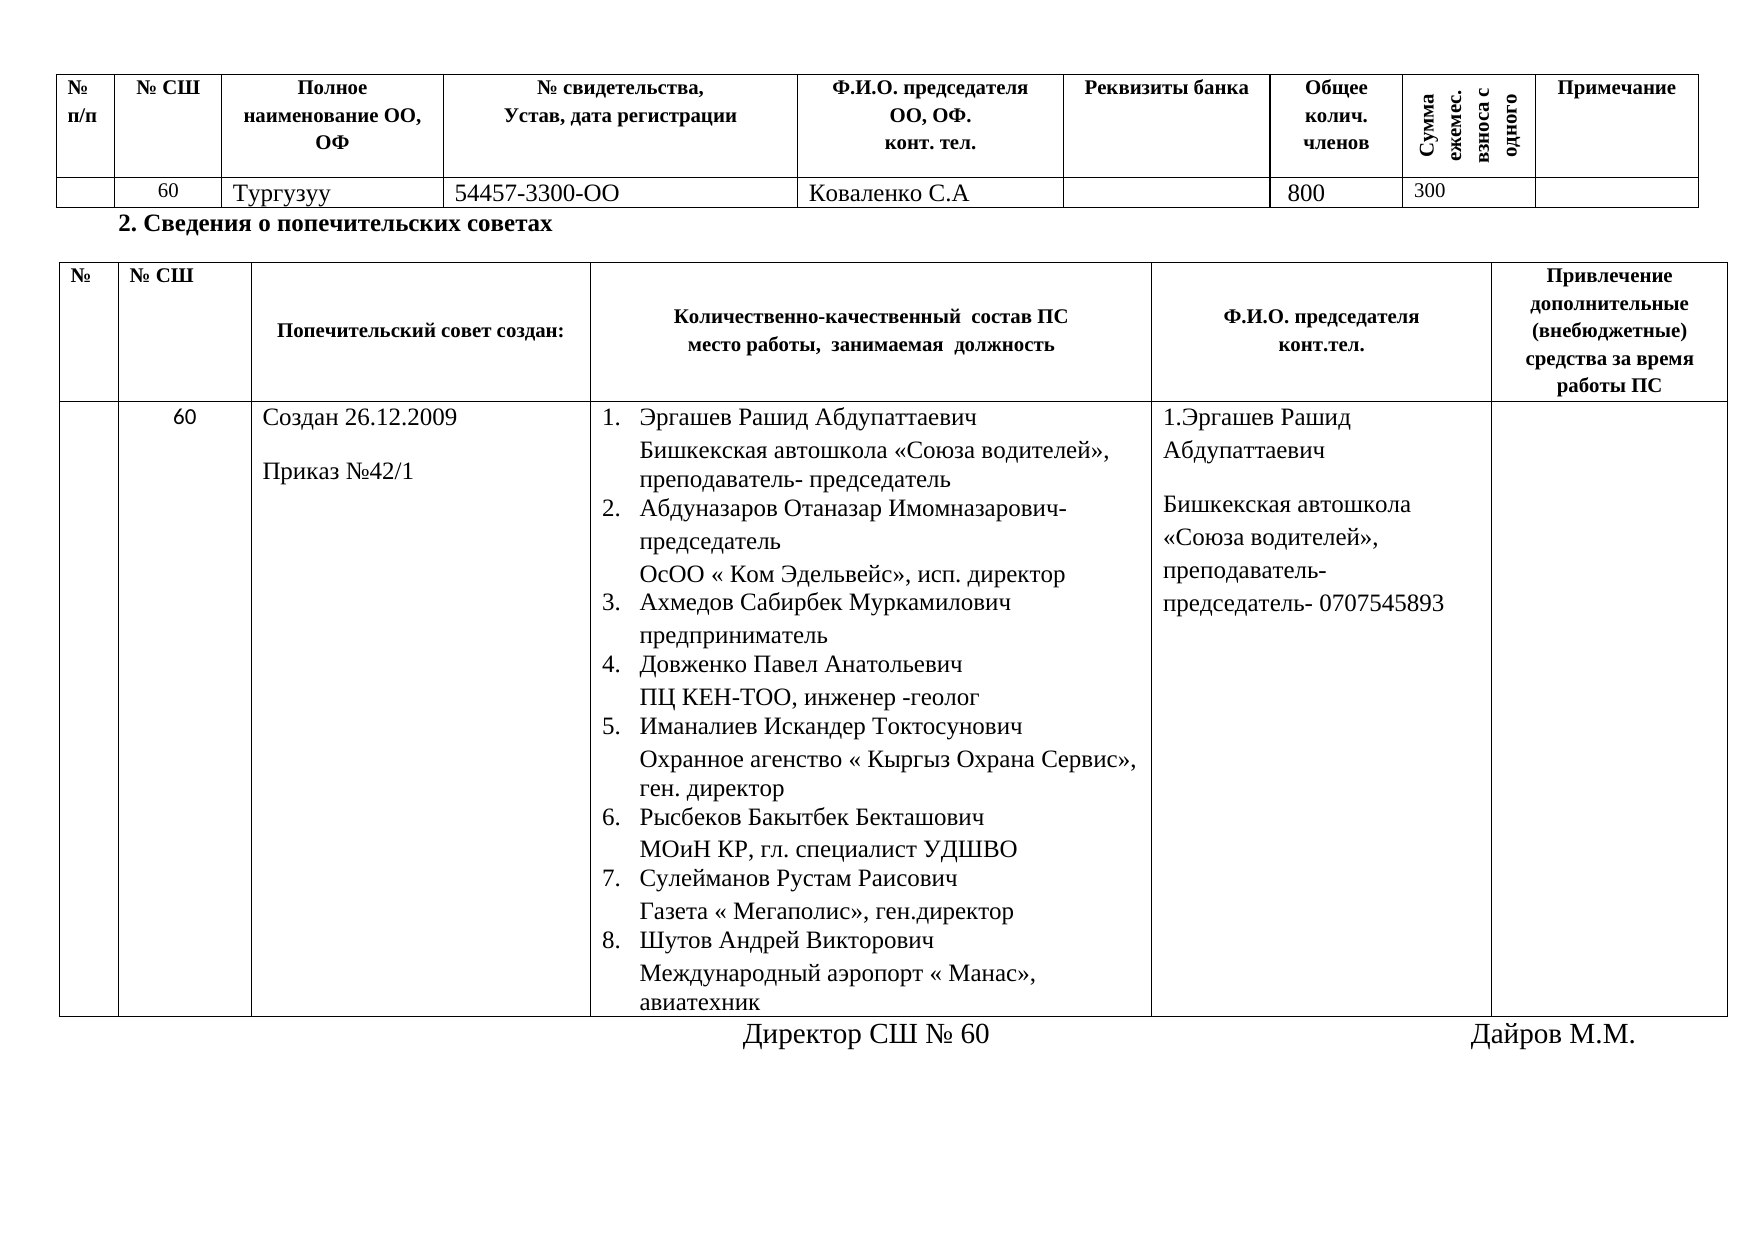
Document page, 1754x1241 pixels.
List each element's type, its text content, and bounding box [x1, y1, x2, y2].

table_cell [60, 402, 118, 1016]
table_header Общее колич. членов [1271, 75, 1402, 177]
table_cell Создан 26.12.2009 Приказ №42/1 [252, 402, 590, 1016]
table_header № СШ [115, 75, 221, 177]
table_header № свидетельства, Устав, дата регистрации [444, 75, 797, 177]
table_cell 800 [1271, 178, 1402, 207]
table_header Ф.И.О. председателя ОО, ОФ. конт. тел. [798, 75, 1063, 177]
table_header Полное наименование ОО, ОФ [222, 75, 443, 177]
table_header Реквизиты банка [1064, 75, 1269, 177]
table_cell [57, 178, 114, 207]
table_header Сумма ежемес. взноса с одного члена [1403, 75, 1535, 177]
table_header Примечание [1536, 75, 1698, 177]
table_header Количественно-качественный состав ПС место работы, занимаемая должность [591, 263, 1151, 401]
table_cell [1492, 402, 1727, 1016]
table_header № п/п [57, 75, 114, 177]
table_header № СШ [119, 263, 251, 401]
table_header Ф.И.О. председателя конт.тел. [1152, 263, 1491, 401]
table_cell 60 [119, 402, 251, 1016]
table_cell Эргашев Рашид Абдупаттаевич Бишкекская автошкола «Союза водителей», преподаватель- председатель Абдуназаров Отаназар Имомназарович- председатель ОсОО « Ком Эдельвейс», исп. директор Ахмедов Сабирбек Муркамилович предприниматель Довженко Павел Анатольевич ПЦ КЕН-ТОО, инженер -геолог Иманалиев Искандер Токтосунович Охранное агенство « Кыргыз Охрана Сервис», ген. директор Рысбеков Бакытбек Бекташович МОиН КР, гл. специалист УДШВО Сулейманов Рустам Раисович Газета « Мегаполис», ген.директор Шутов Андрей Викторович Международный аэропорт « Манас», авиатехник [591, 402, 1151, 1016]
table_header Попечительский совет создан: [252, 263, 590, 401]
text 2. Сведения о попечительских советах [118, 208, 1636, 237]
table_cell Коваленко С.А [798, 178, 1063, 207]
table_cell 54457-3300-ОО [444, 178, 797, 207]
table_cell Тургузуу [222, 178, 443, 207]
table_cell 1.Эргашев Рашид Абдупаттаевич Бишкекская автошкола «Союза водителей», преподаватель- председатель- 0707545893 [1152, 402, 1491, 1016]
table_header Привлечение дополнительные (внебюджетные) средства за время работы ПС [1492, 263, 1727, 401]
table_cell [1064, 178, 1269, 207]
table_cell [1536, 178, 1698, 207]
table_header № [60, 263, 118, 401]
table_cell 300 [1403, 178, 1535, 207]
text Директор СШ № 60 Дайров М.М. [118, 1017, 1636, 1050]
table_cell 60 [115, 178, 221, 207]
